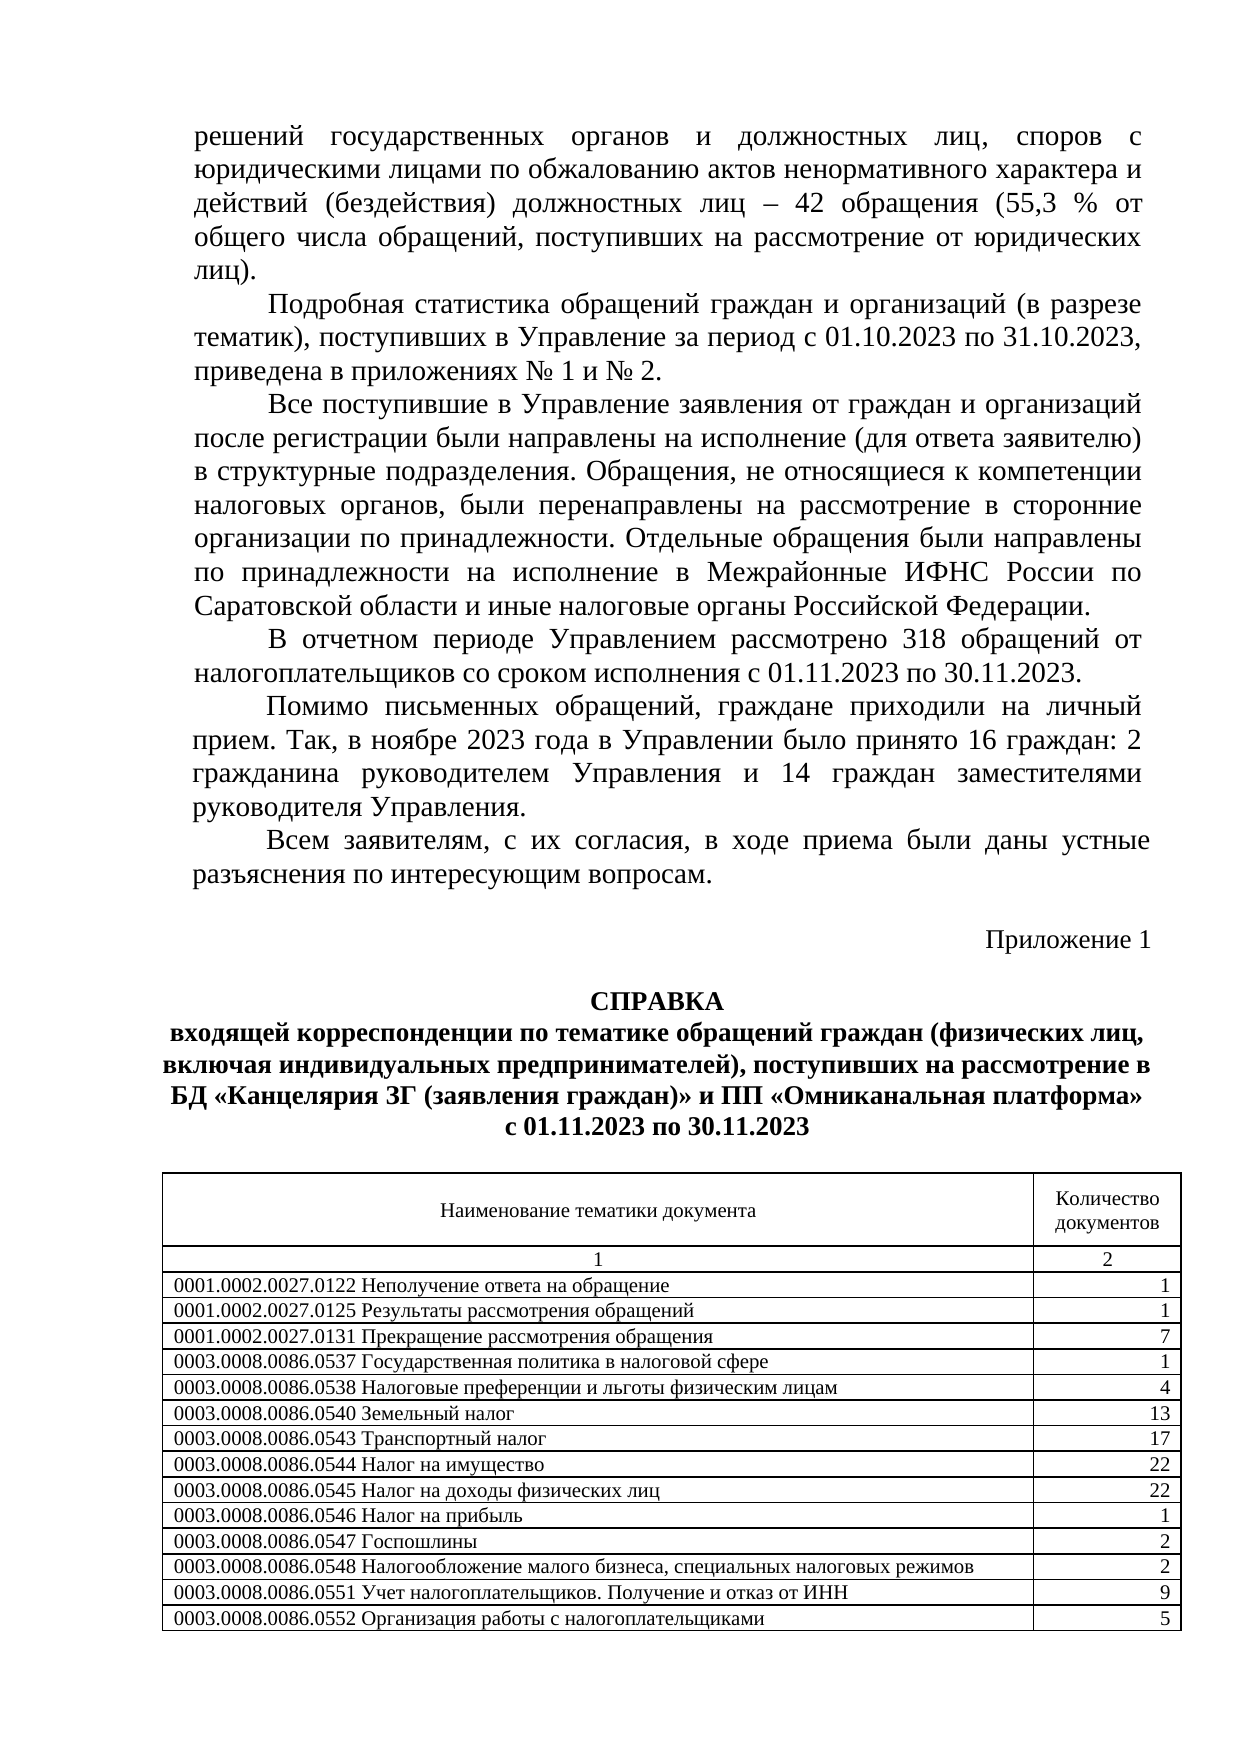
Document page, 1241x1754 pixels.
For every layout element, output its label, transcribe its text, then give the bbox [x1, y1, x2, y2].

text входящей корреспонденции по тематике обращений граждан (физических лиц, включая индивидуальных предпринимателей), поступивших на рассмотрение в БД «Канцелярия ЗГ (заявления граждан)» и ПП «Омниканальная платформа» [162, 1017, 1152, 1110]
text Все поступившие в Управление заявления от граждан и организаций после регистрации были направлены на исполнение (для ответа заявителю) в структурные подразделения. Обращения, не относящиеся к компетенции налоговых органов, были перенаправлены на рассмотрение в сторонние организации по принадлежности. Отдельные обращения были направлены по принадлежности на исполнение в Межрайонные ИФНС России по Саратовской области и иные налоговые органы Российской Федерации. [194, 386, 1143, 621]
table_cell 22 [1034, 1452, 1180, 1476]
table_cell 0003.0008.0086.0537 Государственная политика в налоговой сфере [163, 1350, 1033, 1373]
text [194, 118, 1143, 286]
table_cell 2 [1034, 1247, 1180, 1271]
text c 01.11.2023 по 30.11.2023 [162, 1110, 1152, 1141]
table_cell 1 [163, 1247, 1033, 1271]
table_cell 1 [1034, 1273, 1180, 1297]
table_cell 0003.0008.0086.0547 Госпошлины [163, 1529, 1033, 1553]
table_cell 0003.0008.0086.0538 Налоговые преференции и льготы физическим лицам [163, 1375, 1033, 1399]
table_cell 1 [1034, 1350, 1180, 1373]
table_cell 17 [1034, 1426, 1180, 1450]
text СПРАВКА [162, 985, 1152, 1017]
table_cell 0003.0008.0086.0540 Земельный налог [163, 1401, 1033, 1425]
table_cell 22 [1034, 1478, 1180, 1502]
table_header Количество документов [1034, 1174, 1180, 1245]
table_cell 0003.0008.0086.0544 Налог на имущество [163, 1452, 1033, 1476]
table_cell 2 [1034, 1555, 1180, 1578]
table_cell 0003.0008.0086.0543 Транспортный налог [163, 1426, 1033, 1450]
table_cell 0001.0002.0027.0122 Неполучение ответа на обращение [163, 1273, 1033, 1297]
table_cell 4 [1034, 1375, 1180, 1399]
table_cell 0001.0002.0027.0125 Результаты рассмотрения обращений [163, 1298, 1033, 1322]
text Приложение 1 [162, 923, 1152, 954]
text Всем заявителям, с их согласия, в ходе приема были даны устные разъяснения по интересующим вопросам. [192, 822, 1152, 889]
table_header Наименование тематики документа [163, 1174, 1033, 1245]
table_cell 9 [1034, 1580, 1180, 1604]
table_cell 0003.0008.0086.0548 Налогообложение малого бизнеса, специальных налоговых режимов [163, 1555, 1033, 1578]
table_cell 0001.0002.0027.0131 Прекращение рассмотрения обращения [163, 1324, 1033, 1348]
table_cell 0003.0008.0086.0546 Налог на прибыль [163, 1503, 1033, 1527]
table_cell 0003.0008.0086.0552 Организация работы с налогоплательщиками [163, 1606, 1033, 1630]
text Помимо письменных обращений, граждане приходили на личный прием. Так, в ноябре 2023 года в Управлении было принято 16 граждан: 2 гражданина руководителем Управления и 14 граждан заместителями руководителя Управления. [192, 688, 1143, 822]
table_cell 0003.0008.0086.0545 Налог на доходы физических лиц [163, 1478, 1033, 1502]
table_cell 0003.0008.0086.0551 Учет налогоплательщиков. Получение и отказ от ИНН [163, 1580, 1033, 1604]
text В отчетном периоде Управлением рассмотрено 318 обращений от налогоплательщиков со сроком исполнения с 01.11.2023 по 30.11.2023. [194, 621, 1143, 688]
table_cell 1 [1034, 1298, 1180, 1322]
table_cell 1 [1034, 1503, 1180, 1527]
text Подробная статистика обращений граждан и организаций (в разрезе тематик), поступивших в Управление за период с 01.10.2023 по 31.10.2023, приведена в приложениях № 1 и № 2. [194, 286, 1143, 386]
table_cell 7 [1034, 1324, 1180, 1348]
table_cell 2 [1034, 1529, 1180, 1553]
table_cell 13 [1034, 1401, 1180, 1425]
table_cell 5 [1034, 1606, 1180, 1630]
